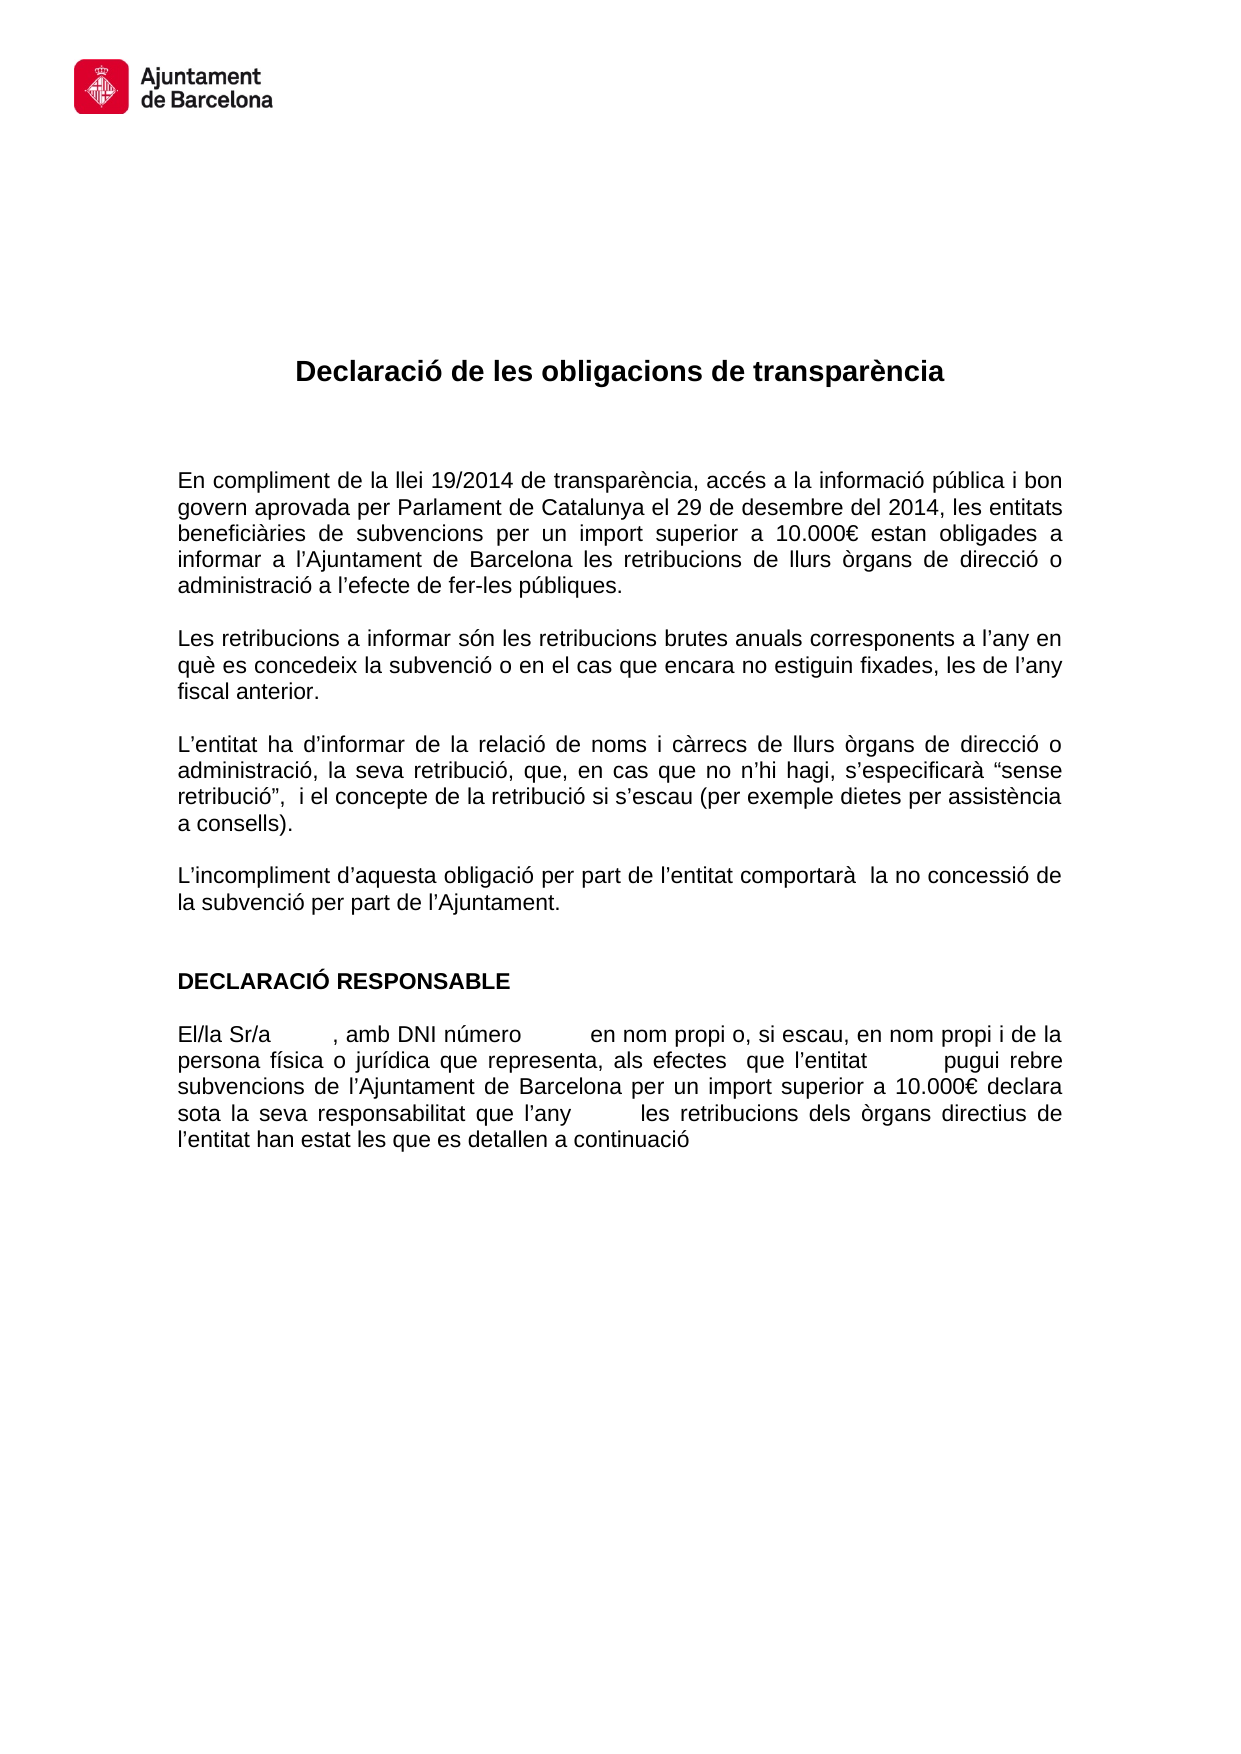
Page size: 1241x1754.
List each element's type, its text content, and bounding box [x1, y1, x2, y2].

picture [74, 59, 273, 113]
text Declaració de les obligacions de transparència [177, 354, 1063, 388]
text L’incompliment d’aquesta obligació per part de l’entitat comportarà la no concessió de la subvenció per part de l’Ajuntament. [177, 862, 1063, 915]
text L’entitat ha d’informar de la relació de noms i càrrecs de llurs òrgans de direcció o administració, la seva retribució, que, en cas que no n’hi hagi, s’especificarà “sense retribució”, i el concepte de la retribució si s’escau (per exemple dietes per assistència a consells). [177, 731, 1063, 836]
text DECLARACIÓ RESPONSABLE [177, 968, 1063, 994]
text Les retribucions a informar són les retribucions brutes anuals corresponents a l’any en què es concedeix la subvenció o en el cas que encara no estiguin fixades, les de l’any fiscal anterior. [177, 625, 1063, 704]
text El/la Sr/a , amb DNI número en nom propi o, si escau, en nom propi i de la persona física o jurídica que representa, als efectes que l’entitat pugui rebre subvencions de l’Ajuntament de Barcelona per un import superior a 10.000€ declara sota la seva responsabilitat que l’any les retribucions dels òrgans directius de l’entitat han estat les que es detallen a continuació [177, 1021, 1063, 1152]
text En compliment de la llei 19/2014 de transparència, accés a la informació pública i bon govern aprovada per Parlament de Catalunya el 29 de desembre del 2014, les entitats beneficiàries de subvencions per un import superior a 10.000€ estan obligades a informar a l’Ajuntament de Barcelona les retribucions de llurs òrgans de direcció o administració a l’efecte de fer-les públiques. [177, 467, 1063, 599]
